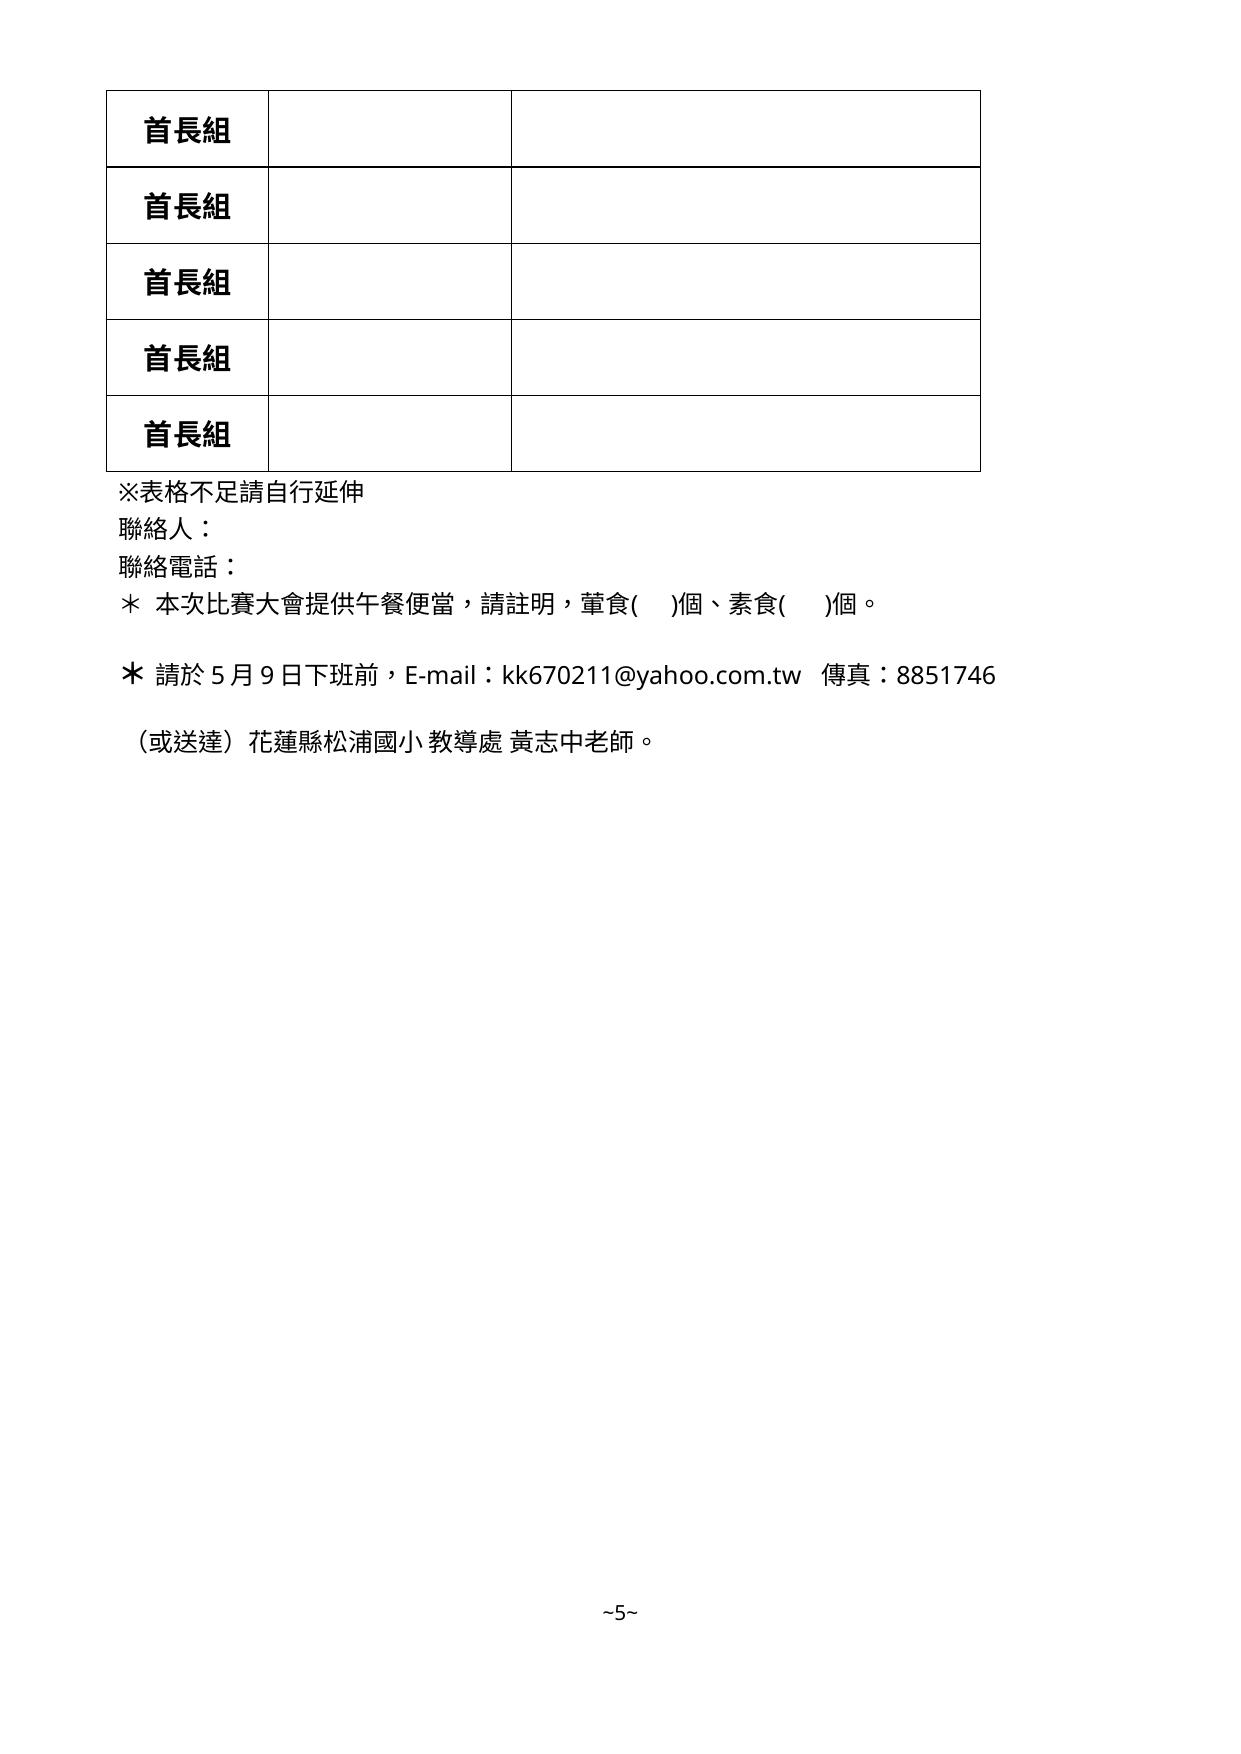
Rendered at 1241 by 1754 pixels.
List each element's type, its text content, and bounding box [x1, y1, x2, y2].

table_cell [269, 91, 511, 166]
list 本次比賽大會提供午餐便當，請註明，葷食( )個、素食( )個。 [118, 584, 1122, 622]
table_cell [269, 168, 511, 242]
list 請於5月9日下班前，E-mail：kk670211@yahoo.com.tw 傳真：8851746 [118, 634, 1122, 709]
text 聯絡電話： [118, 547, 1122, 584]
text 聯絡人： [118, 509, 1122, 547]
text ※表格不足請自行延伸 [118, 472, 1122, 509]
table_cell [512, 91, 980, 166]
table_cell 首長組 [107, 168, 268, 242]
table_cell [269, 244, 511, 318]
table_cell [269, 396, 511, 471]
list （或送達）花蓮縣松浦國小 教導處 老師。 [123, 722, 1122, 759]
table_cell 首長組 [107, 396, 268, 471]
table_cell [512, 244, 980, 318]
table_cell [512, 320, 980, 394]
table_cell [512, 396, 980, 471]
table_cell 首長組 [107, 91, 268, 166]
table_cell 首長組 [107, 244, 268, 318]
table_cell [512, 168, 980, 242]
table_cell [269, 320, 511, 394]
table_cell 首長組 [107, 320, 268, 394]
